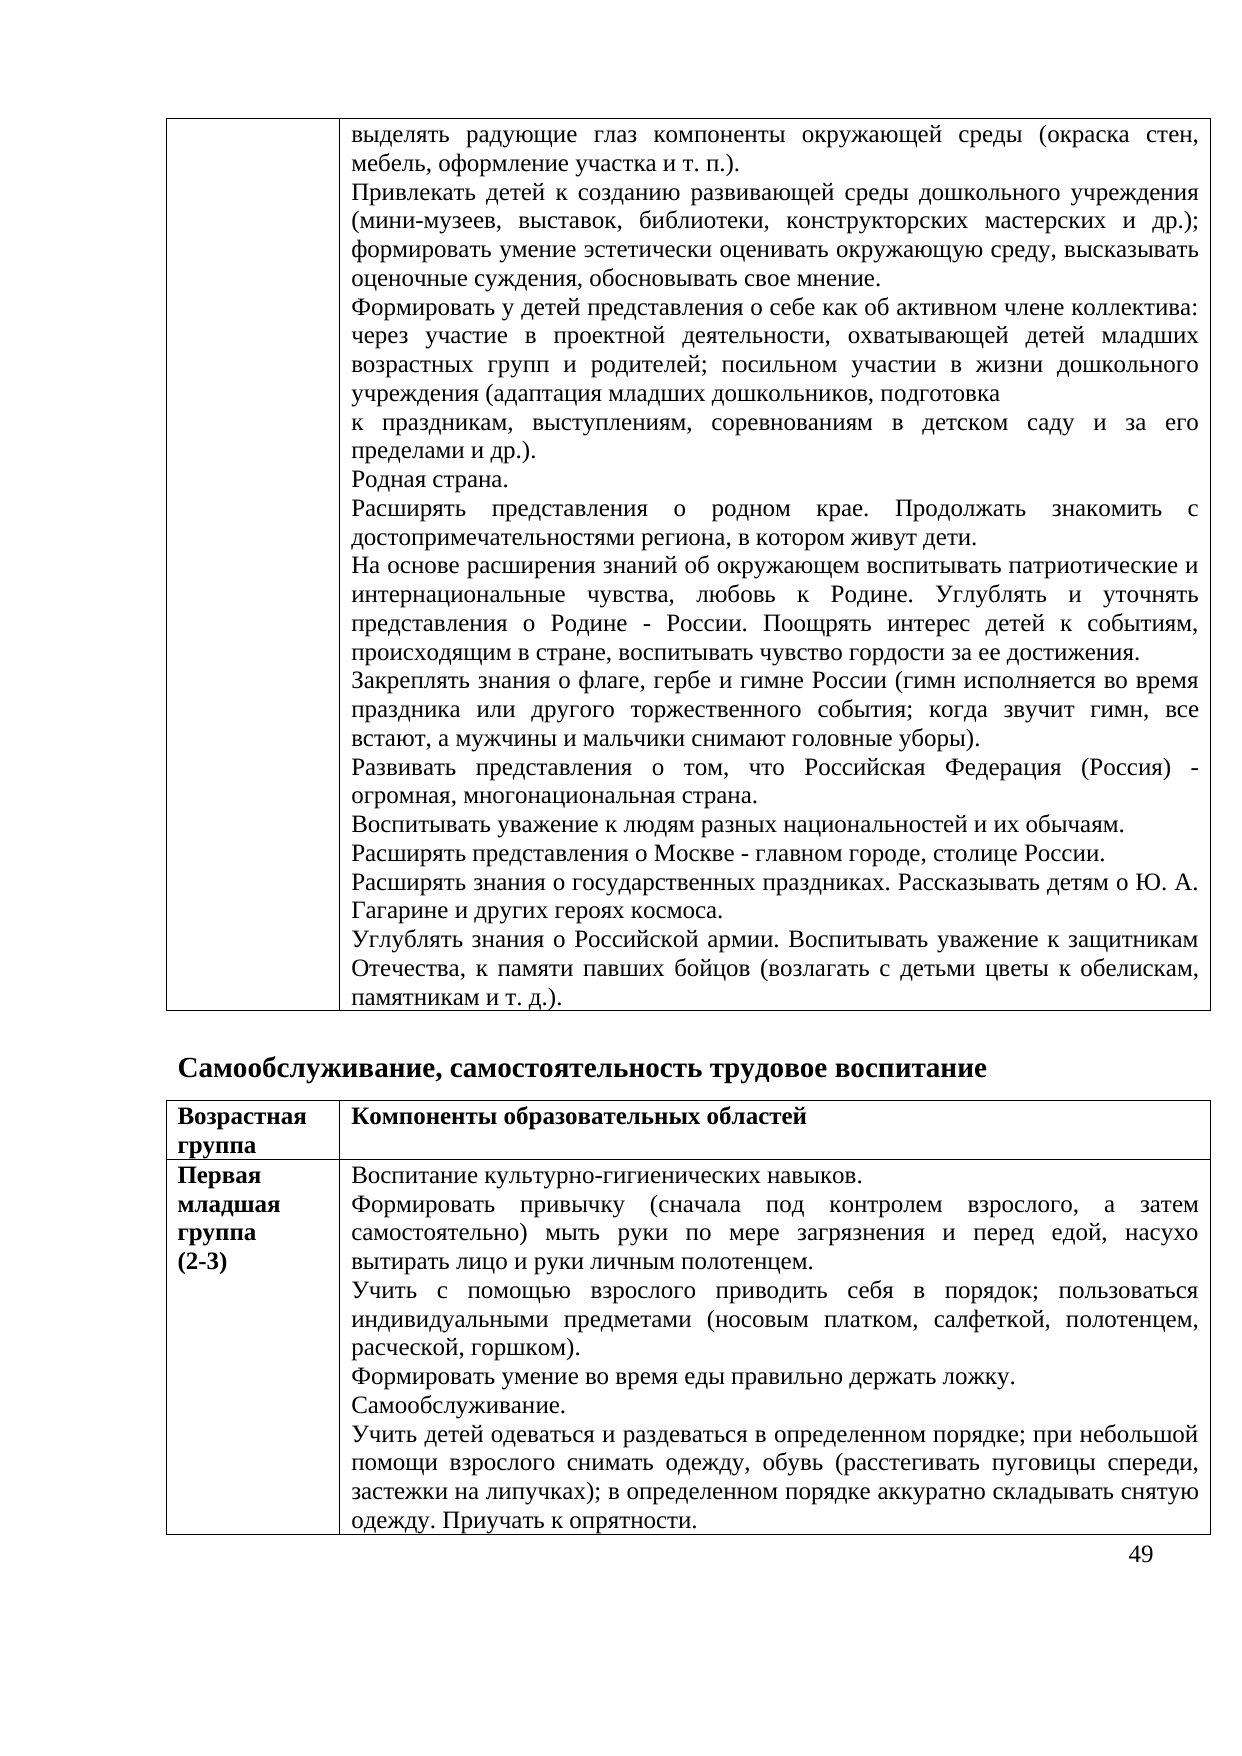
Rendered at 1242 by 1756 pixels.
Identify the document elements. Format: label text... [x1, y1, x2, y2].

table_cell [167, 1160, 339, 1534]
text Самообслуживание, самостоятельность трудовое воспитание [177, 1050, 1153, 1083]
table_header Возрастная группа [167, 1101, 339, 1159]
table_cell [340, 1160, 1210, 1534]
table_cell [167, 119, 339, 1010]
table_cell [340, 119, 1210, 1010]
table_header Компоненты образовательных областей [340, 1101, 1210, 1159]
